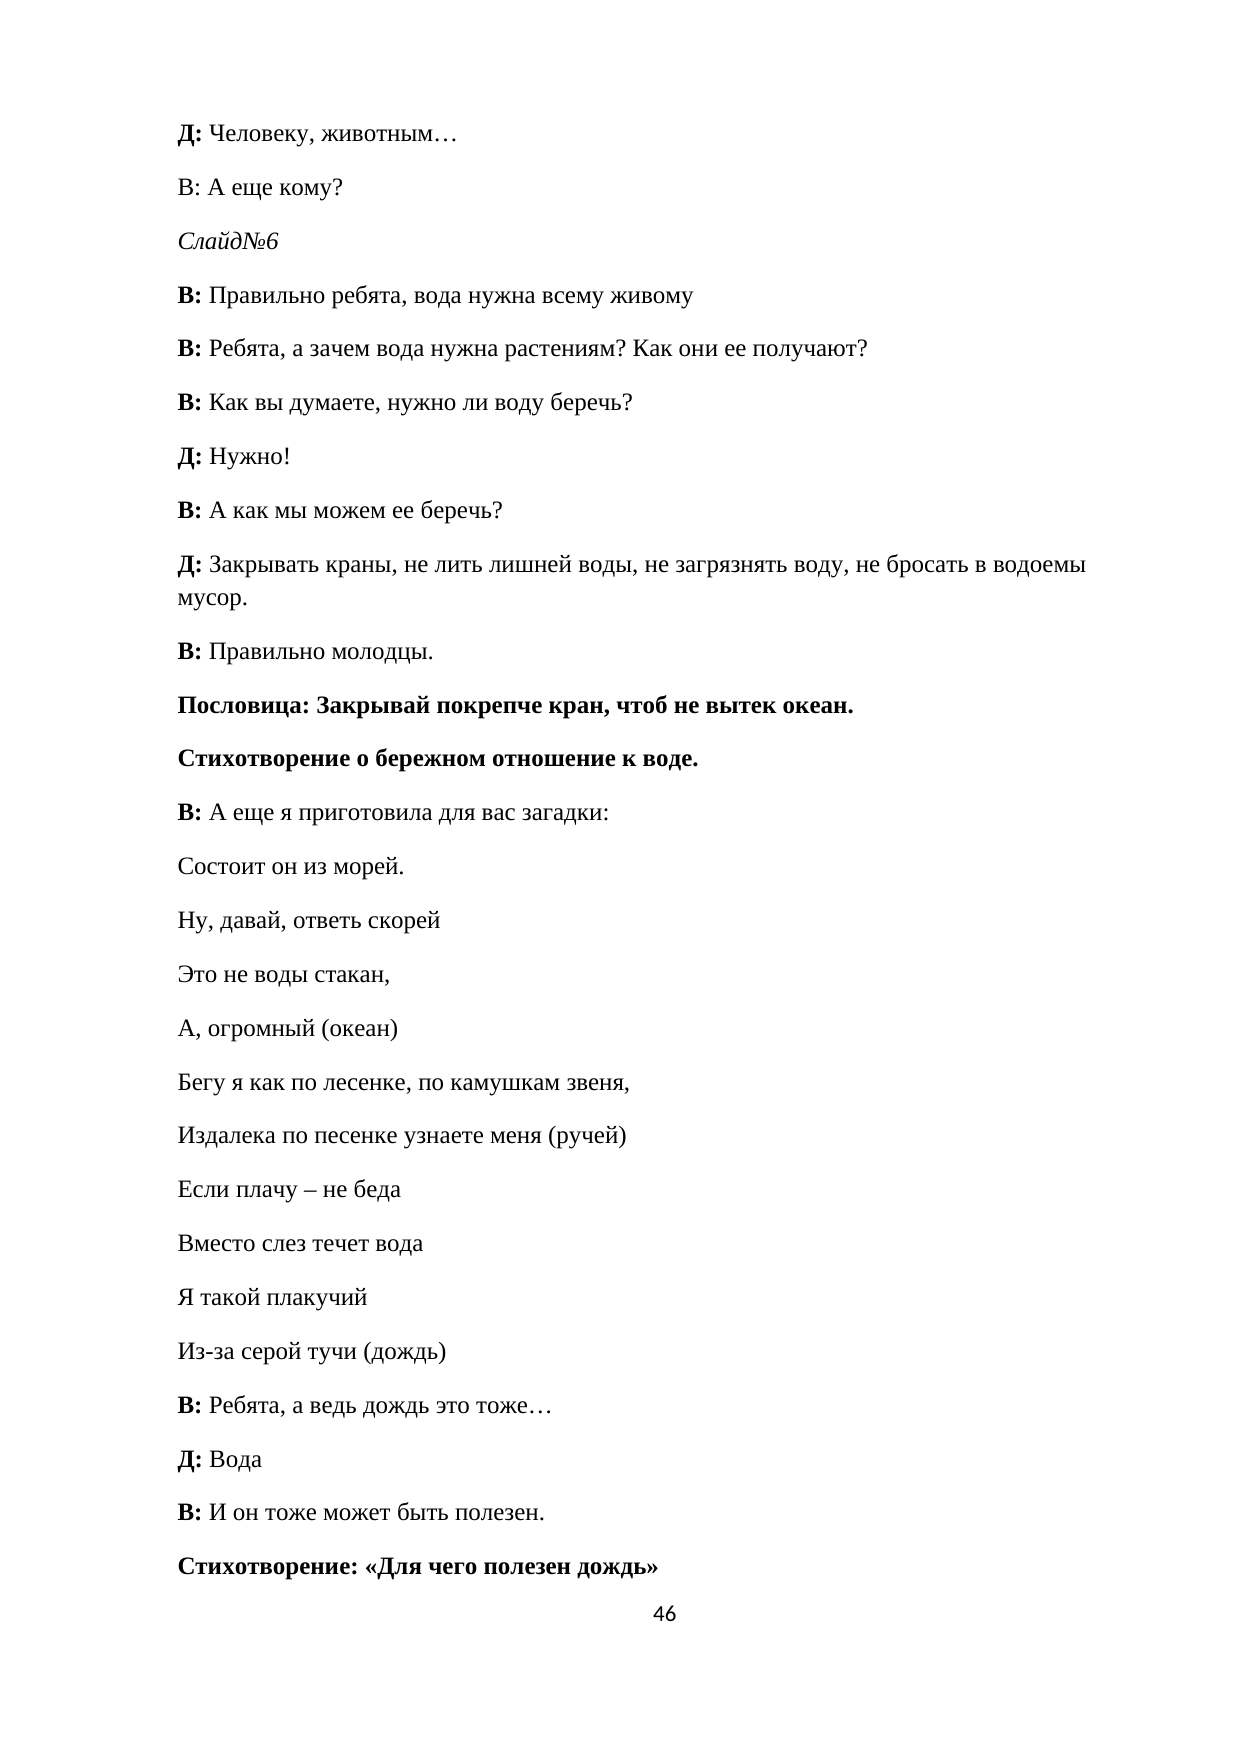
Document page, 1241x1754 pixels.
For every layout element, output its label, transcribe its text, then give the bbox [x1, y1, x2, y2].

text Ну, давай, ответь скорей [177, 905, 1152, 934]
text В: А еще я приготовила для вас загадки: [177, 797, 1152, 826]
text В: Ребята, а ведь дождь это тоже… [177, 1390, 1152, 1418]
text Д: Закрывать краны, не лить лишней воды, не загрязнять воду, не бросать в водоемы мусор. [177, 549, 1152, 611]
text Это не воды стакан, [177, 959, 1152, 988]
text Из-за серой тучи (дождь) [177, 1336, 1152, 1365]
text Д: Человеку, животным… [177, 118, 1152, 147]
text Д: Нужно! [177, 441, 1152, 470]
text В: Как вы думаете, нужно ли воду беречь? [177, 387, 1152, 416]
text В: А как мы можем ее беречь? [177, 495, 1152, 524]
text Стихотворение о бережном отношение к воде. [177, 743, 1152, 772]
text Пословица: Закрывай покрепче кран, чтоб не вытек океан. [177, 690, 1152, 718]
text Бегу я как по лесенке, по камушкам звеня, [177, 1067, 1152, 1095]
text Вместо слез течет вода [177, 1228, 1152, 1257]
text В: Ребята, а зачем вода нужна растениям? Как они ее получают? [177, 333, 1152, 362]
text В: А еще кому? [177, 172, 1152, 201]
text В: Правильно молодцы. [177, 636, 1152, 664]
text Д: Вода [177, 1444, 1152, 1472]
text Стихотворение: «Для чего полезен дождь» [177, 1551, 1152, 1580]
text Если плачу – не беда [177, 1174, 1152, 1203]
text А, огромный (океан) [177, 1013, 1152, 1042]
text Я такой плакучий [177, 1282, 1152, 1311]
text В: И он тоже может быть полезен. [177, 1497, 1152, 1526]
text В: Правильно ребята, вода нужна всему живому [177, 280, 1152, 308]
text Издалека по песенке узнаете меня (ручей) [177, 1121, 1152, 1149]
text Состоит он из морей. [177, 851, 1152, 880]
text Слайд№6 [177, 226, 1152, 254]
